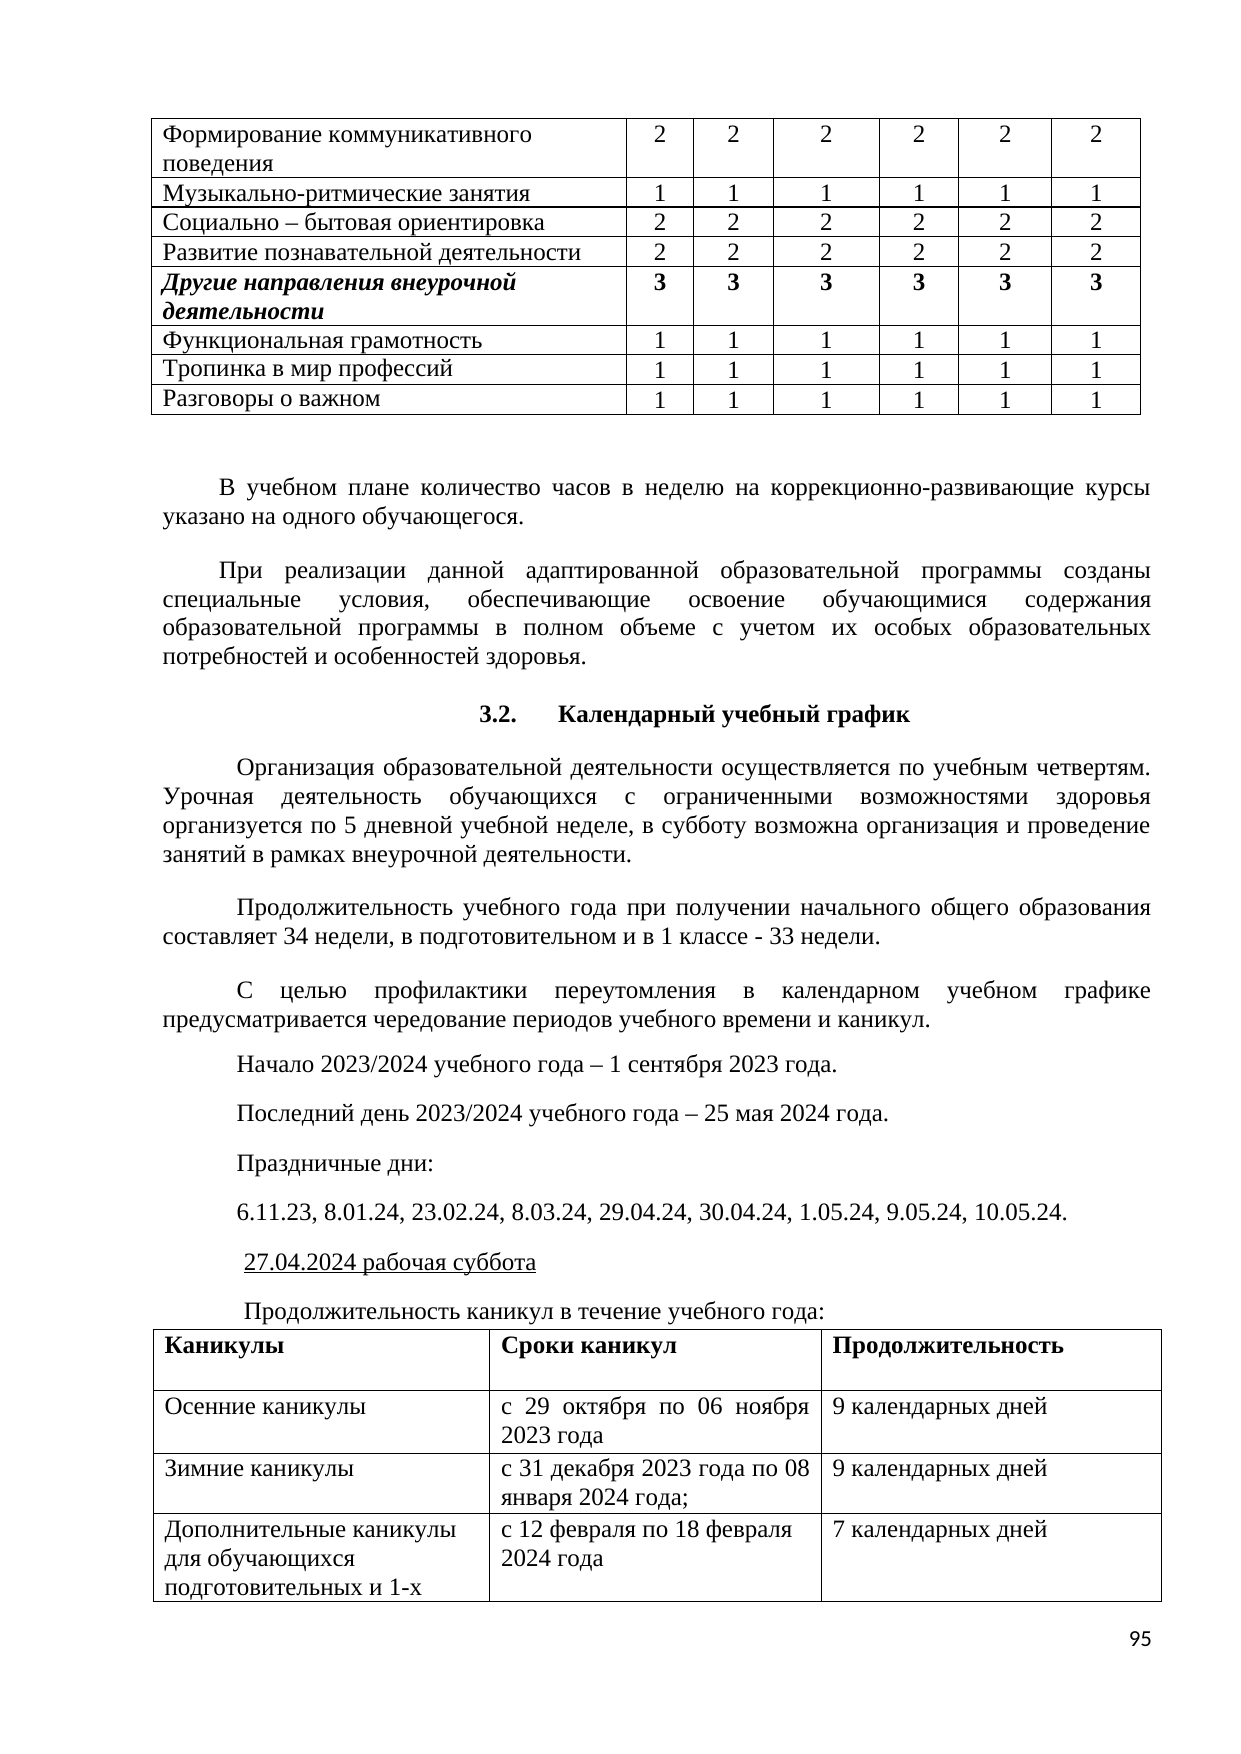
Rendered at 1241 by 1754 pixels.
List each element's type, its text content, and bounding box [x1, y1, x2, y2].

text В учебном плане количество часов в неделю на коррекционно-развивающие курсы указано на одного обучающегося. [162, 472, 1152, 530]
table_cell 9 календарных дней [822, 1391, 1161, 1452]
table_cell 1 [627, 178, 693, 206]
table_cell 1 [774, 178, 879, 206]
table_cell Осенние каникулы [154, 1391, 489, 1452]
table_header Продолжительность [822, 1330, 1161, 1390]
table_header Сроки каникул [490, 1330, 821, 1390]
table_cell 1 [694, 178, 773, 206]
table_cell 3 [959, 267, 1051, 324]
text При реализации данной адаптированной образовательной программы созданы специальные условия, обеспечивающие освоение обучающимися содержания образовательной программы в полном объеме с учетом их особых образовательных потребностей и особенностей здоровья. [162, 555, 1152, 670]
table_cell 2 [959, 119, 1051, 177]
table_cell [154, 1514, 489, 1601]
table_cell 1 [627, 326, 693, 354]
table_cell 3 [880, 267, 958, 324]
table_cell Музыкально-ритмические занятия [152, 178, 626, 206]
text Начало 2023/2024 учебного года – 1 сентября 2023 года. [162, 1032, 1152, 1082]
text Продолжительность каникул в течение учебного года: [162, 1280, 1152, 1329]
table_header Каникулы [154, 1330, 489, 1390]
table_cell Другие направления внеурочной деятельности [152, 267, 626, 324]
table_cell 2 [1052, 237, 1140, 266]
list Календарный учебный график [237, 699, 1152, 727]
table_cell с 31 декабря 2023 года по 08 января 2024 года; [490, 1454, 821, 1513]
table_cell 2 [774, 237, 879, 266]
table_cell Развитие познавательной деятельности [152, 237, 626, 266]
table_cell 1 [774, 385, 879, 414]
table_cell 1 [1052, 178, 1140, 206]
table_cell 1 [694, 385, 773, 414]
table_cell с 29 октября по 06 ноября 2023 года [490, 1391, 821, 1452]
table_cell 2 [1052, 208, 1140, 236]
table_cell 1 [694, 326, 773, 354]
table_cell 2 [694, 237, 773, 266]
table_cell 1 [959, 326, 1051, 354]
table_cell 2 [880, 208, 958, 236]
table_cell 1 [774, 355, 879, 384]
table_cell 2 [694, 119, 773, 177]
text 27.04.2024 рабочая суббота [162, 1230, 1152, 1280]
table_cell 1 [959, 355, 1051, 384]
table_cell Тропинка в мир профессий [152, 355, 626, 384]
table_cell 1 [880, 178, 958, 206]
table_cell Социально – бытовая ориентировка [152, 208, 626, 236]
table_cell 2 [627, 119, 693, 177]
table_cell 2 [1052, 119, 1140, 177]
table_cell 3 [627, 267, 693, 324]
table_cell 1 [627, 355, 693, 384]
table_cell 2 [880, 237, 958, 266]
text Праздничные дни: [162, 1131, 1152, 1181]
table_cell 1 [880, 326, 958, 354]
table_cell 2 [774, 208, 879, 236]
text С целью профилактики переутомления в календарном учебном графике предусматривается чередование периодов учебного времени и каникул. [162, 975, 1152, 1032]
table_cell 1 [1052, 326, 1140, 354]
text Организация образовательной деятельности осуществляется по учебным четвертям. Урочная деятельность обучающихся с ограниченными возможностями здоровья организуется по 5 дневной учебной неделе, в субботу возможна организация и проведение занятий в рамках внеурочной деятельности. [162, 752, 1152, 867]
table_cell 2 [774, 119, 879, 177]
text Продолжительность учебного года при получении начального общего образования составляет 34 недели, в подготовительном и в 1 классе - 33 недели. [162, 892, 1152, 950]
table_cell Зимние каникулы [154, 1454, 489, 1513]
table_cell 3 [694, 267, 773, 324]
table_cell 3 [1052, 267, 1140, 324]
table_cell Функциональная грамотность [152, 326, 626, 354]
table_cell 2 [627, 237, 693, 266]
table_cell 3 [774, 267, 879, 324]
table_cell 1 [1052, 385, 1140, 414]
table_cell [490, 1514, 821, 1601]
table_cell 1 [694, 355, 773, 384]
table_cell 1 [627, 385, 693, 414]
table_cell 2 [959, 237, 1051, 266]
table_cell 1 [959, 385, 1051, 414]
table_cell Разговоры о важном [152, 385, 626, 414]
table_cell 1 [880, 385, 958, 414]
table_cell 2 [694, 208, 773, 236]
table_cell 2 [880, 119, 958, 177]
table_cell 1 [880, 355, 958, 384]
table_cell 1 [1052, 355, 1140, 384]
table_cell 2 [959, 208, 1051, 236]
table_cell 9 календарных дней [822, 1454, 1161, 1513]
table_cell 1 [959, 178, 1051, 206]
table_cell 7 календарных дней [822, 1514, 1161, 1601]
text Последний день 2023/2024 учебного года – 25 мая 2024 года. [162, 1082, 1152, 1131]
table_cell 1 [774, 326, 879, 354]
table_cell Формирование коммуникативного поведения [152, 119, 626, 177]
text 6.11.23, 8.01.24, 23.02.24, 8.03.24, 29.04.24, 30.04.24, 1.05.24, 9.05.24, 10.05.24. [162, 1181, 1152, 1230]
table_cell 2 [627, 208, 693, 236]
